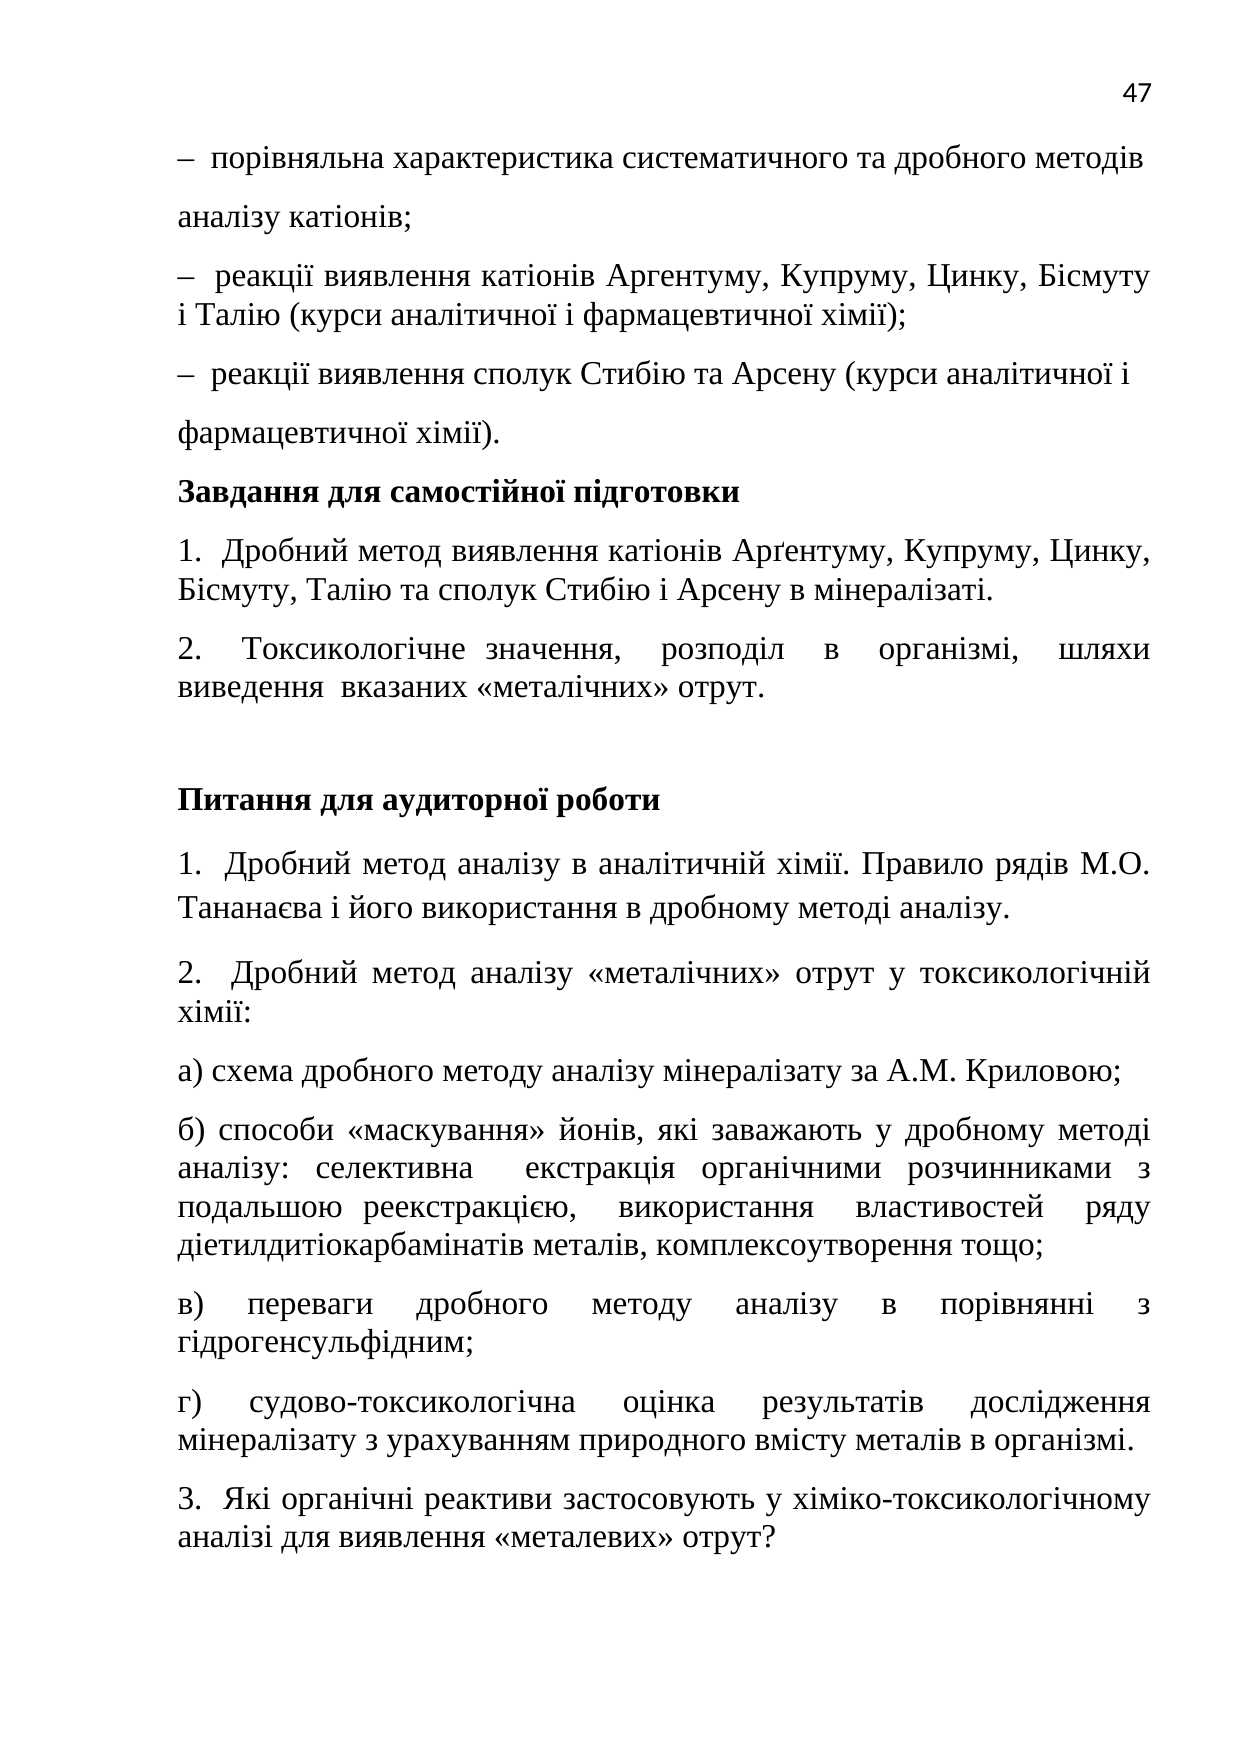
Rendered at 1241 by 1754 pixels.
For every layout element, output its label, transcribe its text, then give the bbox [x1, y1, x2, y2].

text г) судово-токсикологічна оцінка результатів дослідження мінералізату з урахуванням природного вмісту металів в організмі. [177, 1381, 1152, 1458]
text б) способи «маскування» йонів, які заважають у дробному методі аналізу: селективна екстракція органічними розчинниками з подальшою реекстракцією, використання властивостей ряду діетилдитіокарбамінатів металів, комплексоутворення тощо; [177, 1109, 1152, 1263]
text 2. Токсикологічне значення, розподіл в організмі, шляхи виведення вказаних «металічних» отрут. [177, 628, 1152, 705]
text аналізу катіонів; [177, 197, 1152, 235]
text а) схема дробного методу аналізу мінералізату за А.М. Криловою; [177, 1050, 1152, 1088]
text 2. Дробний метод аналізу «металічних» отрут у токсикологічній хімії: [177, 953, 1152, 1029]
text 3. Які органічні реактиви застосовують у хіміко-токсикологічному аналізі для виявлення «металевих» отрут? [177, 1478, 1152, 1555]
text 1. Дробний метод аналізу в аналітичній хімії. Правило рядів М.О. Тананаєва і його використання в дробному методі аналізу. [177, 844, 1152, 926]
text – реакції виявлення катіонів Аргентуму, Купруму, Цинку, Бісмуту і Талію (курси аналітичної і фармацевтичної хімії); [177, 256, 1152, 332]
text в) переваги дробного методу аналізу в порівнянні з гідрогенсульфідним; [177, 1283, 1152, 1360]
text Питання для аудиторної роботи [177, 779, 1152, 817]
text – реакції виявлення сполук Стибію та Арсену (курси аналітичної і [177, 353, 1152, 392]
text фармацевтичної хімії). [177, 412, 1152, 451]
text Завдання для самостійної підготовки [177, 472, 1152, 510]
text – порівняльна характеристика систематичного та дробного методів [177, 137, 1152, 176]
text 1. Дробний метод виявлення катіонів Арґентуму, Купруму, Цинку, Бісмуту, Талію та сполук Стибію і Арсену в мінералізаті. [177, 531, 1152, 607]
